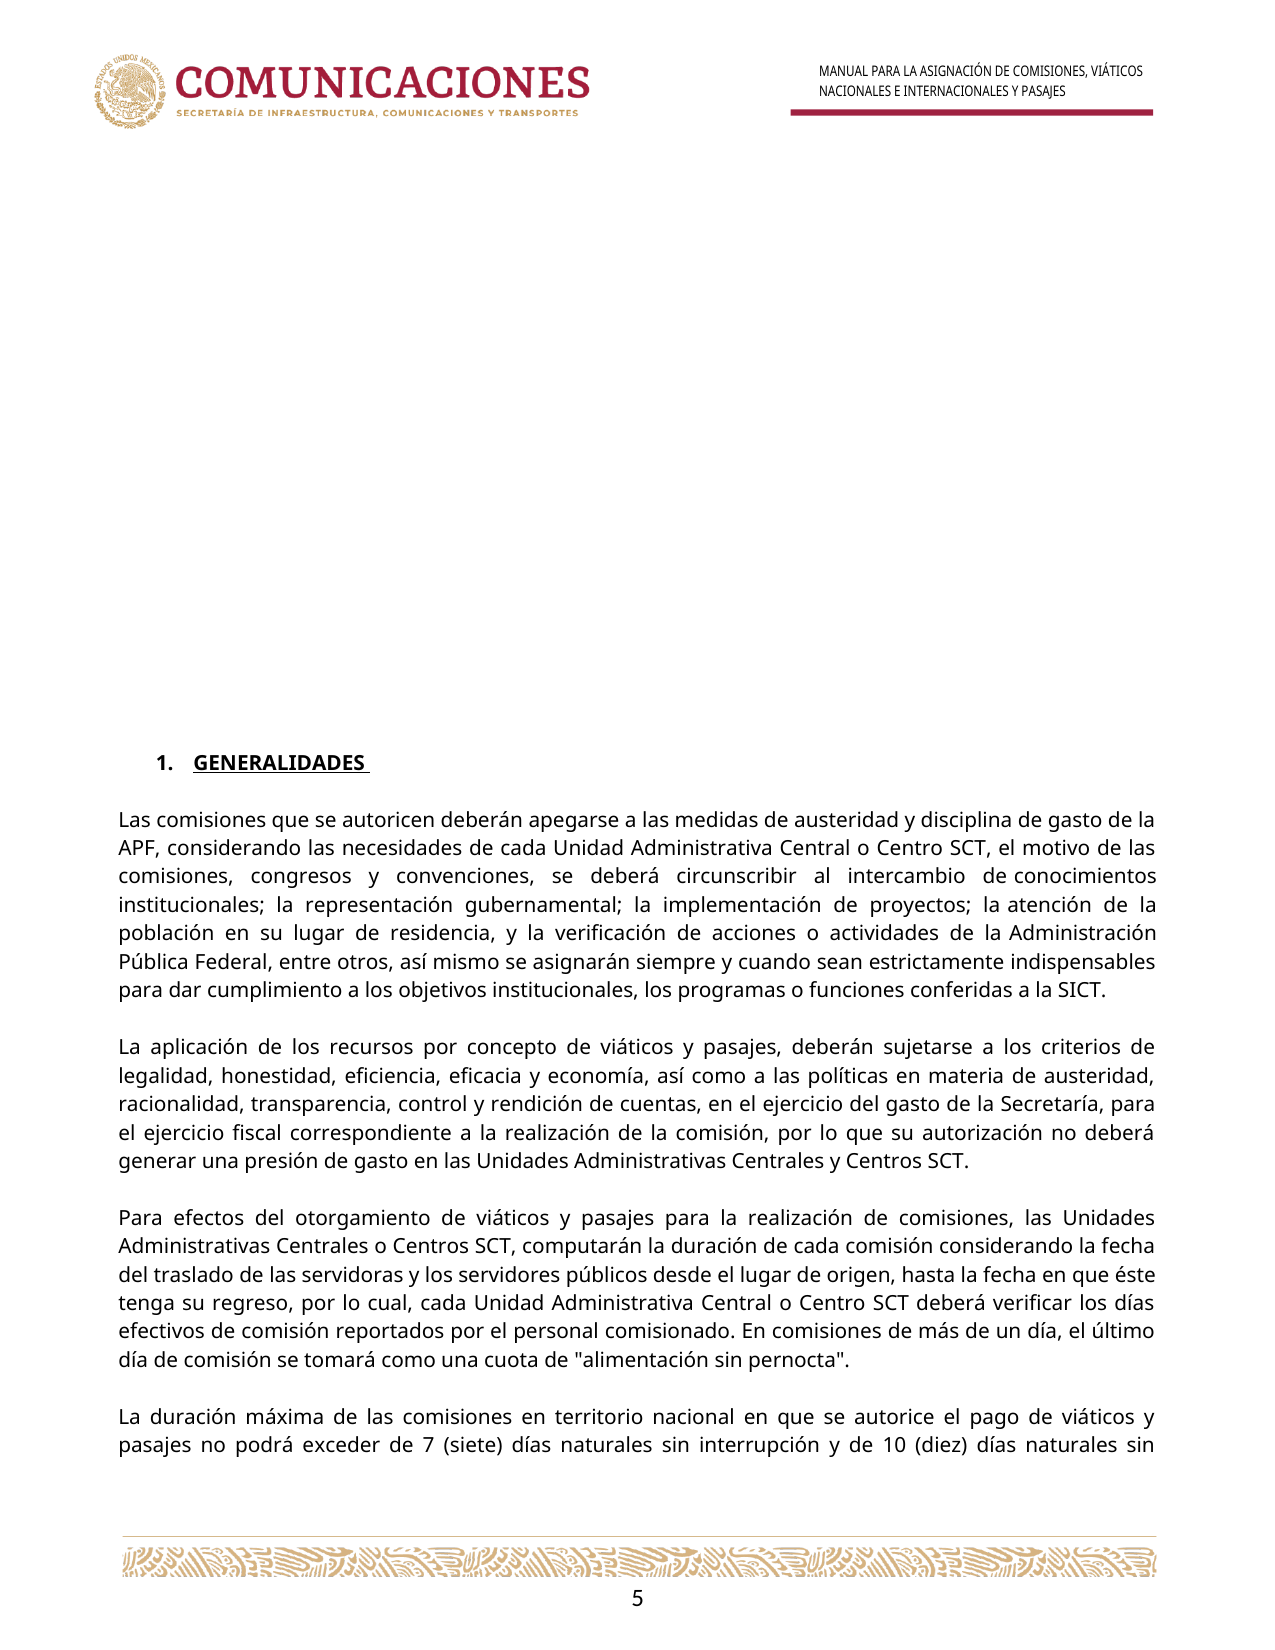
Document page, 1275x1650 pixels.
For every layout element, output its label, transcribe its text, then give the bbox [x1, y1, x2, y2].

picture [69, 36, 620, 151]
text Las comisiones que se autoricen deberán apegarse a las medidas de austeridad y disciplina de gasto de la APF, considerando las necesidades de cada Unidad Administrativa Central o Centro SCT, el motivo de las comisiones, congresos y convenciones, se deberá circunscribir al intercambio de conocimientos institucionales; la representación gubernamental; la implementación de proyectos; la atención de la población en su lugar de residencia, y la verificación de acciones o actividades de la Administración Pública Federal, entre otros, así mismo se asignarán siempre y cuando sean estrictamente indispensables para dar cumplimiento a los objetivos institucionales, los programas o funciones conferidas a la SICT. [118, 805, 1157, 1004]
list GENERALIDADES [156, 748, 1157, 776]
text La aplicación de los recursos por concepto de viáticos y pasajes, deberán sujetarse a los criterios de legalidad, honestidad, eficiencia, eficacia y economía, así como a las políticas en materia de austeridad, racionalidad, transparencia, control y rendición de cuentas, en el ejercicio del gasto de la Secretaría, para el ejercicio fiscal correspondiente a la realización de la comisión, por lo que su autorización no deberá generar una presión de gasto en las Unidades Administrativas Centrales y Centros SCT. [118, 1032, 1157, 1174]
picture [1, 1521, 1275, 1610]
text Para efectos del otorgamiento de viáticos y pasajes para la realización de comisiones, las Unidades Administrativas Centrales o Centros SCT, computarán la duración de cada comisión considerando la fecha del traslado de las servidoras y los servidores públicos desde el lugar de origen, hasta la fecha en que éste tenga su regreso, por lo cual, cada Unidad Administrativa Central o Centro SCT deberá verificar los días efectivos de comisión reportados por el personal comisionado. En comisiones de más de un día, el último día de comisión se tomará como una cuota de "alimentación sin pernocta". [118, 1203, 1157, 1373]
